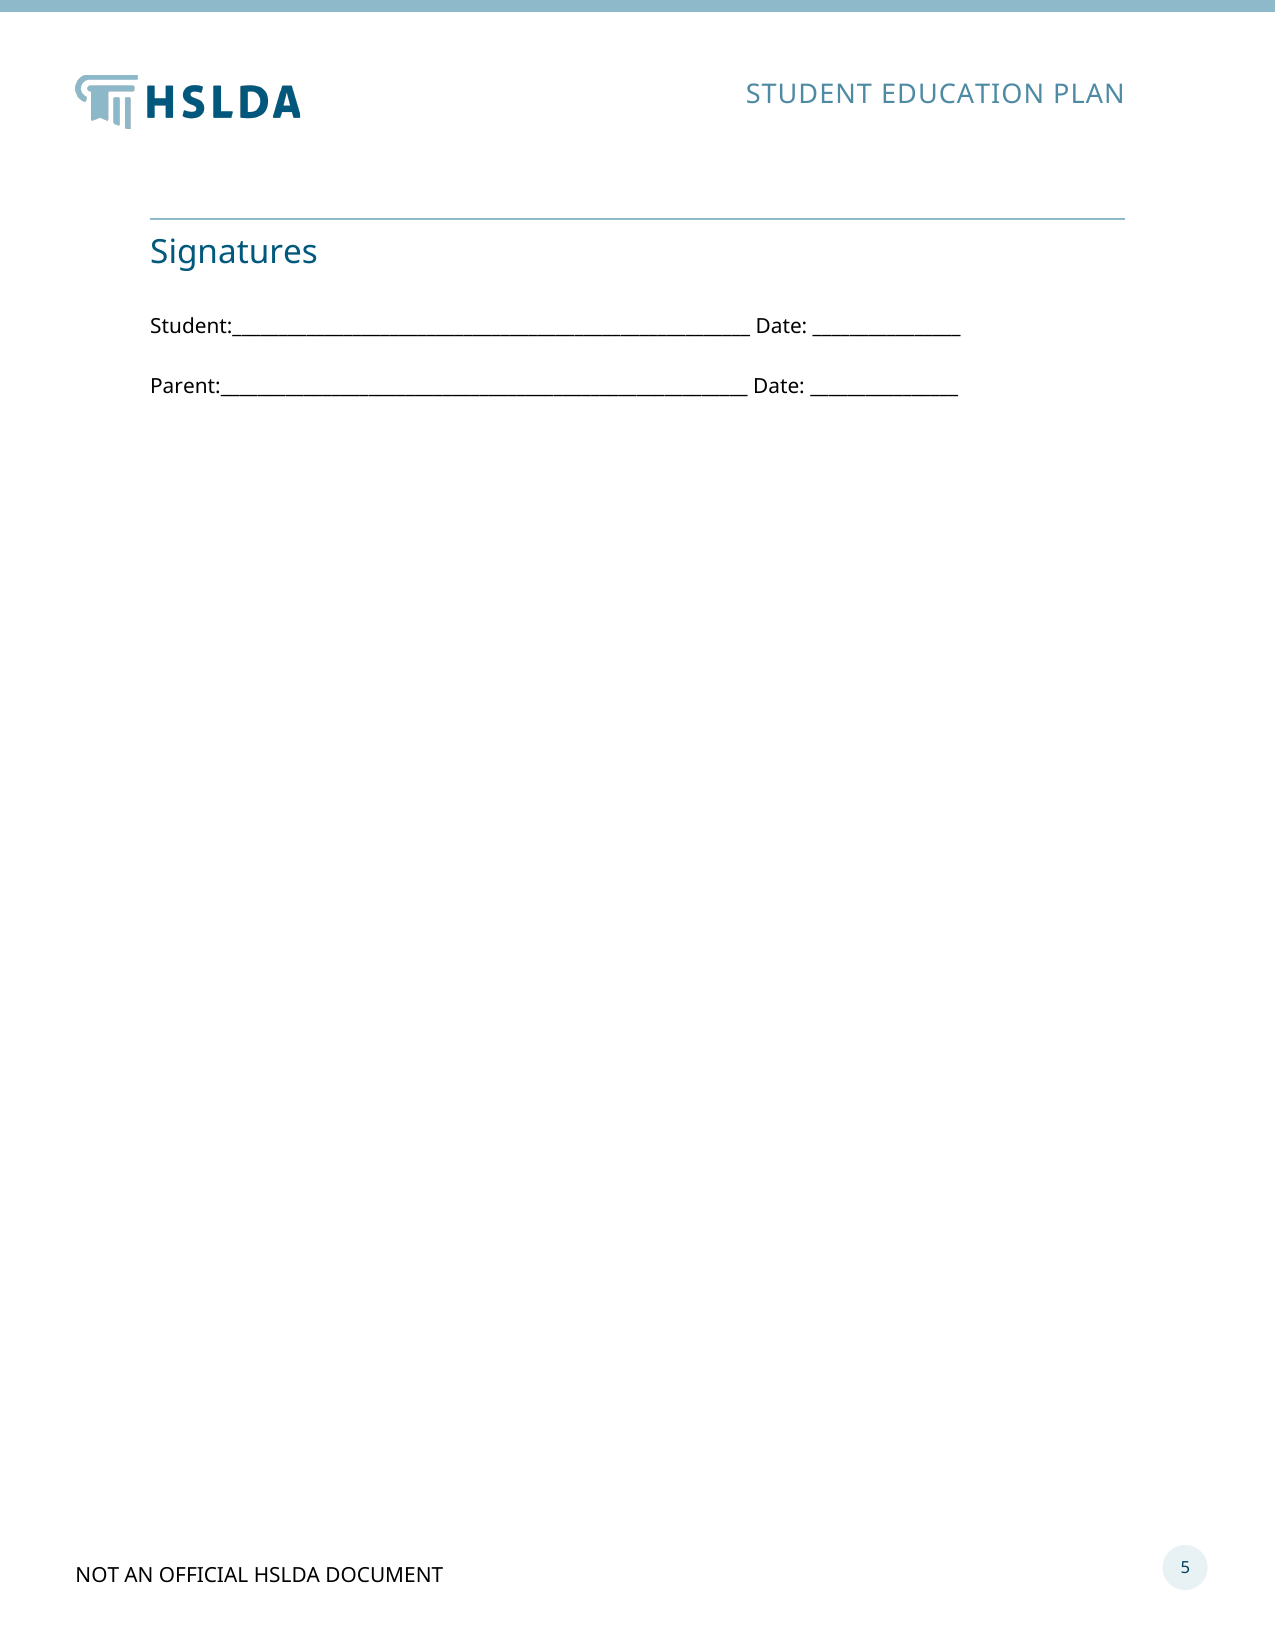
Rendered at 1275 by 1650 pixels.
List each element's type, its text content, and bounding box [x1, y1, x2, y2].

text Student:________________________________________________________ Date: ________________ [150, 311, 1125, 339]
text Parent:_________________________________________________________ Date: ________________ [150, 371, 1125, 400]
subtitle Signatures [150, 220, 1125, 273]
